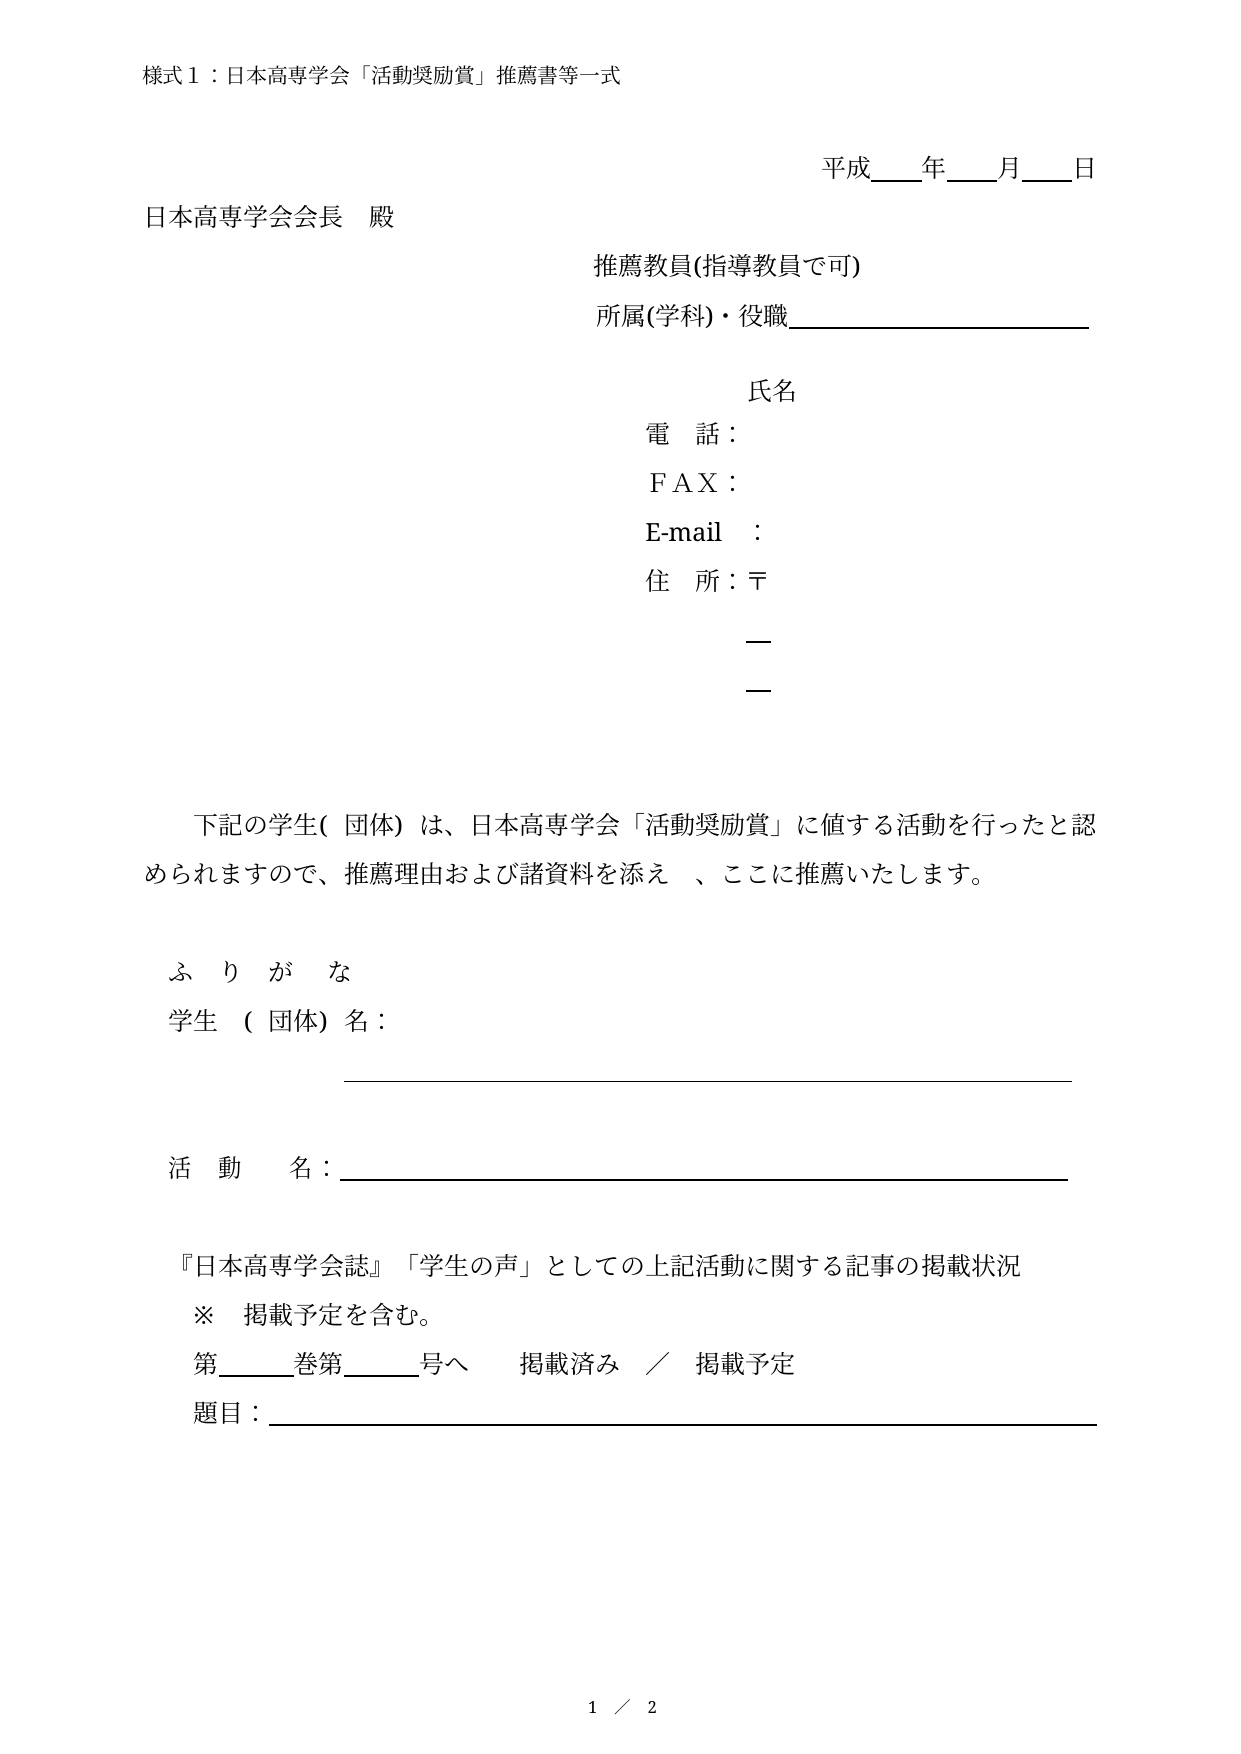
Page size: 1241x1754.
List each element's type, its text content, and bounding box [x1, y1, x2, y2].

text ＦＡＸ： [621, 457, 1097, 506]
text 『日本高専学会誌』「学生の声」としての上記活動に関する記事の掲載状況 [143, 1240, 1097, 1289]
text 活動名： [143, 1142, 1097, 1191]
text 推薦教員(指導教員で可) [143, 241, 1097, 282]
text E-mail： [621, 506, 1097, 555]
text 題目： [143, 1387, 1097, 1436]
text ※ 掲載予定を含む。 [143, 1289, 1097, 1338]
text ふりがな [143, 946, 1097, 995]
text 氏名 [747, 366, 1097, 408]
text 下記の学生(団体)は、日本高専学会「活動奨励賞」に値する活動を行ったと認められますので、推薦理由および諸資料を添え、ここに推薦いたします。 [143, 799, 1097, 897]
text 住 所：〒 [621, 555, 1097, 604]
text 平成 年 月 日 [143, 143, 1097, 192]
text 所属(学科)・役職 [596, 282, 1097, 332]
text 第 巻第 号へ 掲載済み ／ 掲載予定 [143, 1338, 1097, 1387]
text 日本高専学会会長 殿 [143, 192, 1097, 241]
text 学生(団体)名： [143, 995, 1097, 1044]
text 電 話： [621, 408, 1097, 457]
